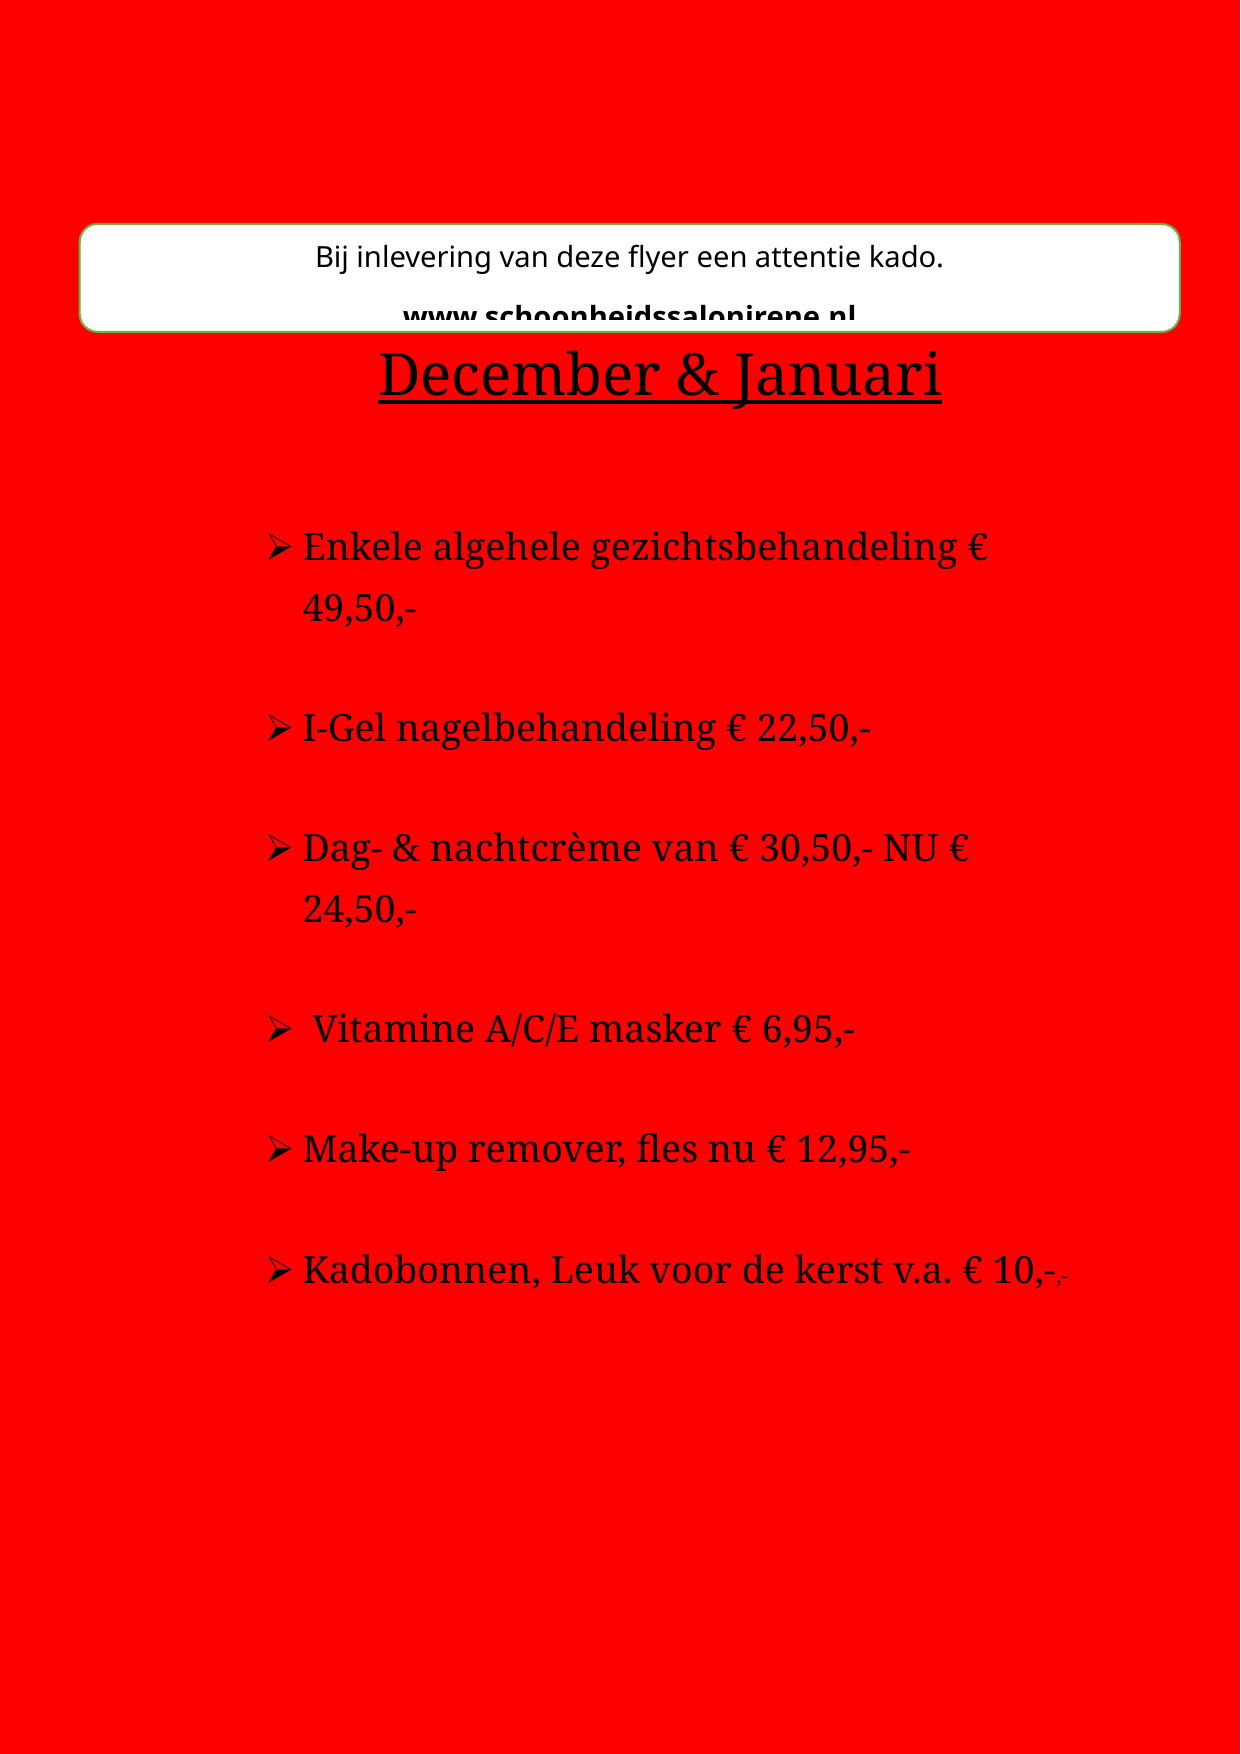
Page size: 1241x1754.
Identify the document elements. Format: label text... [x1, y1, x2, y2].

list Vitamine A/C/E masker € 6,95,- [265, 1002, 1093, 1053]
list I-Gel nagelbehandeling € 22,50,- [265, 701, 1093, 752]
list December & Januari [227, 333, 1093, 413]
list Kadobonnen, Leuk voor de kerst v.a. € 10,-,- [265, 1243, 1093, 1294]
list Dag- & nachtcrème van € 30,50,- NU € 24,50,- [265, 822, 1093, 933]
list Make-up remover, fles nu € 12,95,- [265, 1123, 1093, 1174]
list Enkele algehele gezichtsbehandeling € 49,50,- [265, 521, 1093, 632]
